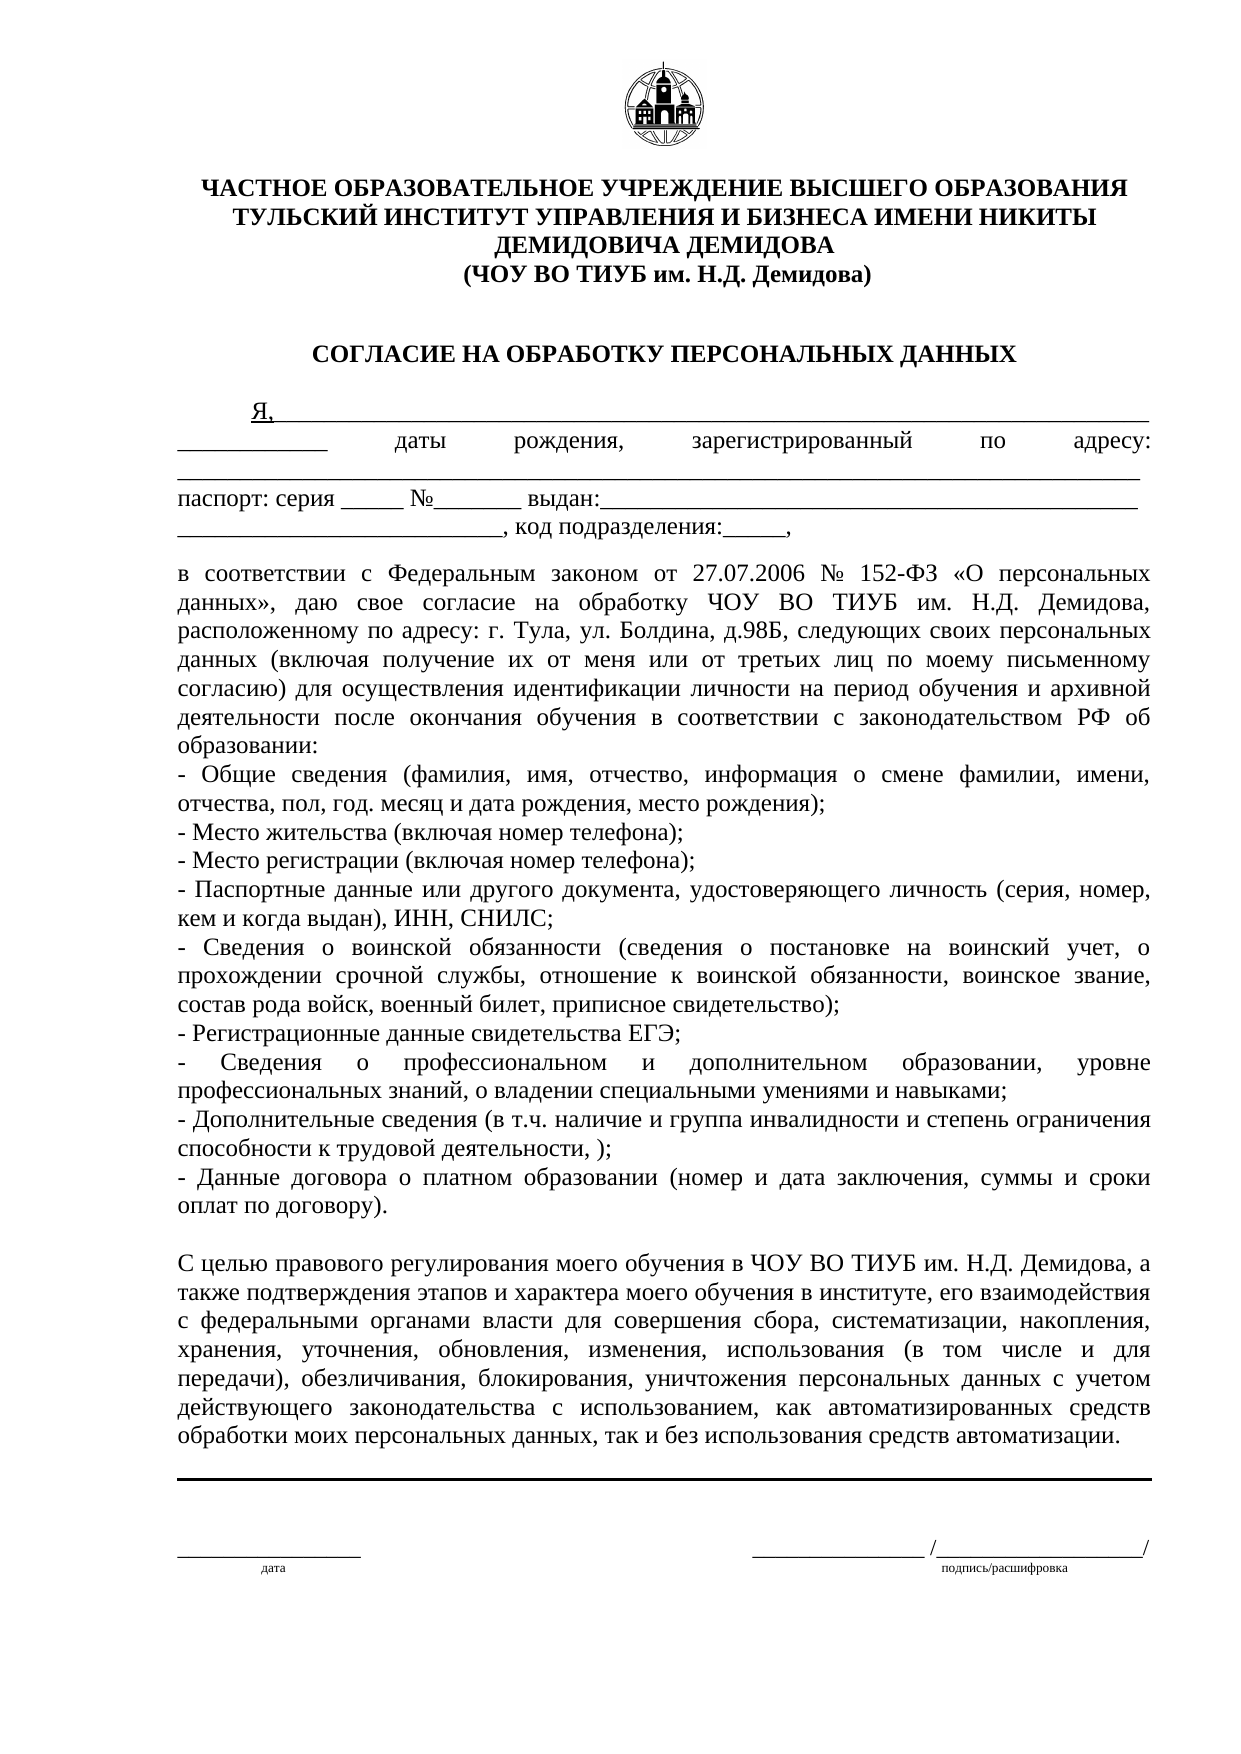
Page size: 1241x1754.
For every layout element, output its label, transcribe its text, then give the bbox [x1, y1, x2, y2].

text дата подпись/расшифровка [177, 1560, 1152, 1587]
text - Паспортные данные или другого документа, удостоверяющего личность (серия, номер, кем и когда выдан), ИНН, СНИЛС; [177, 874, 1152, 932]
text - Общие сведения (фамилия, имя, отчество, информация о смене фамилии, имени, отчества, пол, год. месяц и дата рождения, место рождения); [177, 759, 1152, 817]
text - Дополнительные сведения (в т.ч. наличие и группа инвалидности и степень ограничения способности к трудовой деятельности, ); [177, 1104, 1152, 1162]
text Я,______________________________________________________________________ [177, 396, 1152, 425]
text С целью правового регулирования моего обучения в ЧОУ ВО ТИУБ им. Н.Д. Демидова, а также подтверждения этапов и характера моего обучения в институте, его взаимодействия с федеральными органами власти для совершения сбора, систематизации, накопления, хранения, уточнения, обновления, изменения, использования (в том числе и для передачи), обезличивания, блокирования, уничтожения персональных данных с учетом действующего законодательства с использованием, как автоматизированных средств обработки моих персональных данных, так и без использования средств автоматизации. [177, 1248, 1152, 1478]
picture [622, 59, 707, 149]
text ________________ _______________ /__________________/ [177, 1534, 1152, 1560]
text в соответствии с Федеральным законом от 27.07.2006 № 152-ФЗ «О персональных данных», даю свое согласие на обработку ЧОУ ВО ТИУБ им. Н.Д. Демидова, расположенному по адресу: г. Тула, ул. Болдина, д.98Б, следующих своих персональных данных (включая получение их от меня или от третьих лиц по моему письменному согласию) для осуществления идентификации личности на период обучения и архивной деятельности после окончания обучения в соответствии с законодательством РФ об образовании: [177, 558, 1152, 759]
text __________________________, код подразделения:_____, [177, 511, 1152, 540]
text - Регистрационные данные свидетельства ЕГЭ; [177, 1018, 1152, 1047]
subtitle (ЧОУ ВО ТИУБ им. Н.Д. Демидова) [177, 259, 1152, 288]
text - Место регистрации (включая номер телефона); [177, 845, 1152, 874]
text СОГЛАСИЕ НА ОБРАБОТКУ ПЕРСОНАЛЬНЫХ ДАННЫХ [177, 339, 1152, 368]
text - Сведения о воинской обязанности (сведения о постановке на воинский учет, о прохождении срочной службы, отношение к воинской обязанности, воинское звание, состав рода войск, военный билет, приписное свидетельство); [177, 932, 1152, 1018]
text - Данные договора о платном образовании (номер и дата заключения, суммы и сроки оплат по договору). [177, 1162, 1152, 1219]
text ____________ даты рождения, зарегистрированный по адресу: _____________________________________________________________________________ [177, 425, 1152, 483]
text - Место жительства (включая номер телефона); [177, 817, 1152, 845]
text - Сведения о профессиональном и дополнительном образовании, уровне профессиональных знаний, о владении специальными умениями и навыками; [177, 1047, 1152, 1104]
subtitle ЧАСТНОЕ ОБРАЗОВАТЕЛЬНОЕ УЧРЕЖДЕНИЕ ВЫСШЕГО ОБРАЗОВАНИЯ ТУЛЬСКИЙ ИНСТИТУТ УПРАВЛЕНИЯ И БИЗНЕСА ИМЕНИ НИКИТЫ ДЕМИДОВИЧА ДЕМИДОВА [177, 173, 1152, 259]
text паспорт: серия _____ №_______ выдан:___________________________________________ [177, 483, 1152, 511]
